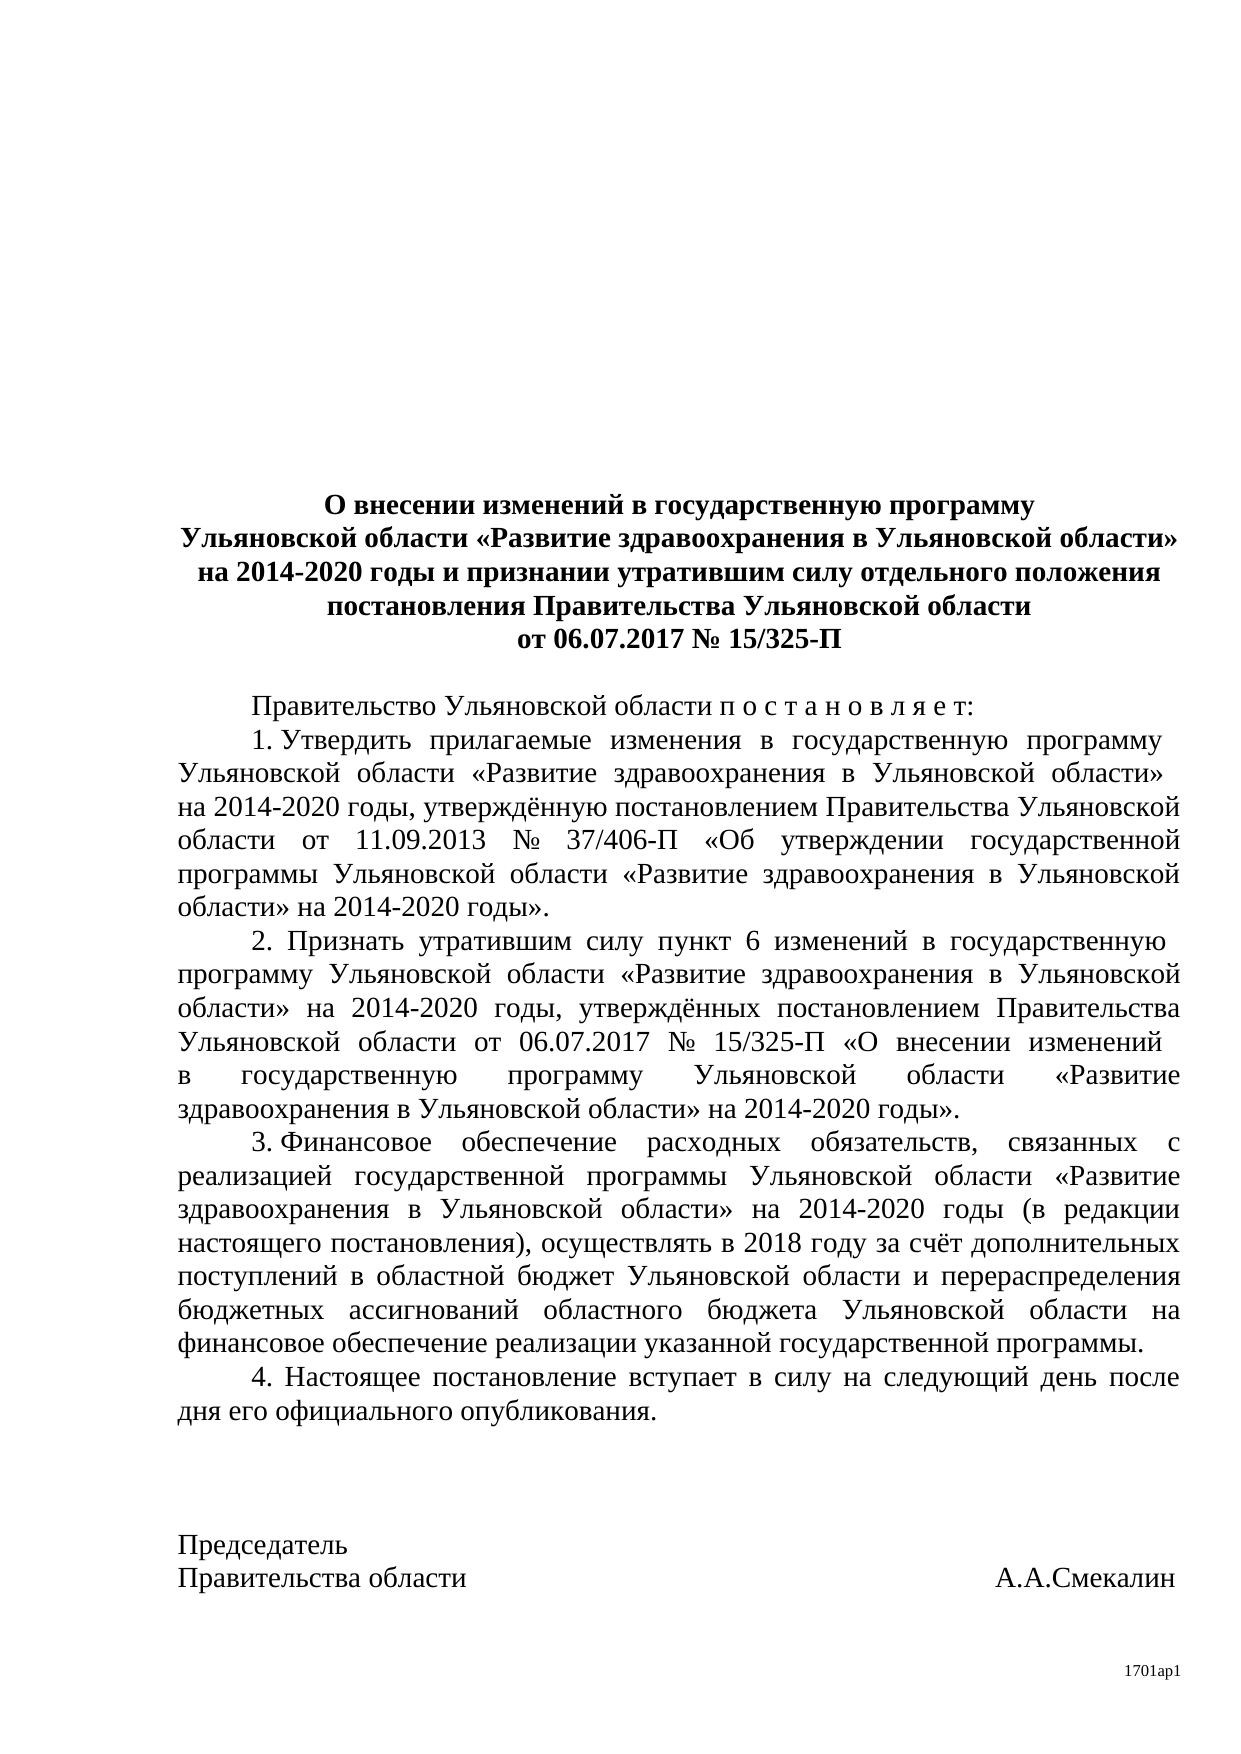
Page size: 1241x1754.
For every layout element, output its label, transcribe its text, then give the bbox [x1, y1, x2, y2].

text 3. Финансовое обеспечение расходных обязательств, связанных с реализацией государственной программы Ульяновской области «Развитие здравоохранения в Ульяновской области» на 2014-2020 годы (в редакции настоящего постановления), осуществлять в 2018 году за счёт дополнительных поступлений в областной бюджет Ульяновской области и перераспределения бюджетных ассигнований областного бюджета Ульяновской области на финансовое обеспечение реализации указанной государственной программы. [177, 1124, 1181, 1359]
title Председатель [177, 1527, 1181, 1560]
text 1. Утвердить прилагаемые изменения в государственную программу Ульяновской области «Развитие здравоохранения в Ульяновской области» на 2014-2020 годы, утверждённую постановлением Правительства Ульяновской области от 11.09.2013 № 37/406-П «Об утверждении государственной программы Ульяновской области «Развитие здравоохранения в Ульяновской области» на 2014-2020 годы». [177, 722, 1181, 923]
text Ульяновской области «Развитие здравоохранения в Ульяновской области» на 2014-2020 годы и признании утратившим силу отдельного положения постановления Правительства Ульяновской области [177, 521, 1181, 621]
text Правительство Ульяновской области п о с т а н о в л я е т: [177, 688, 1181, 722]
text от 06.07.2017 № 15/325-П [177, 621, 1181, 655]
text 4. Настоящее постановление вступает в силу на следующий день после дня его официального опубликования. [177, 1359, 1181, 1426]
text 2. Признать утратившим силу пункт 6 изменений в государственную программу Ульяновской области «Развитие здравоохранения в Ульяновской области» на 2014-2020 годы, утверждённых постановлением Правительства Ульяновской области от 06.07.2017 № 15/325-П «О внесении изменений в государственную программу Ульяновской области «Развитие здравоохранения в Ульяновской области» на 2014-2020 годы». [177, 923, 1181, 1124]
title Правительства области А.А.Смекалин [177, 1560, 1181, 1594]
text О внесении изменений в государственную программу [177, 487, 1181, 521]
